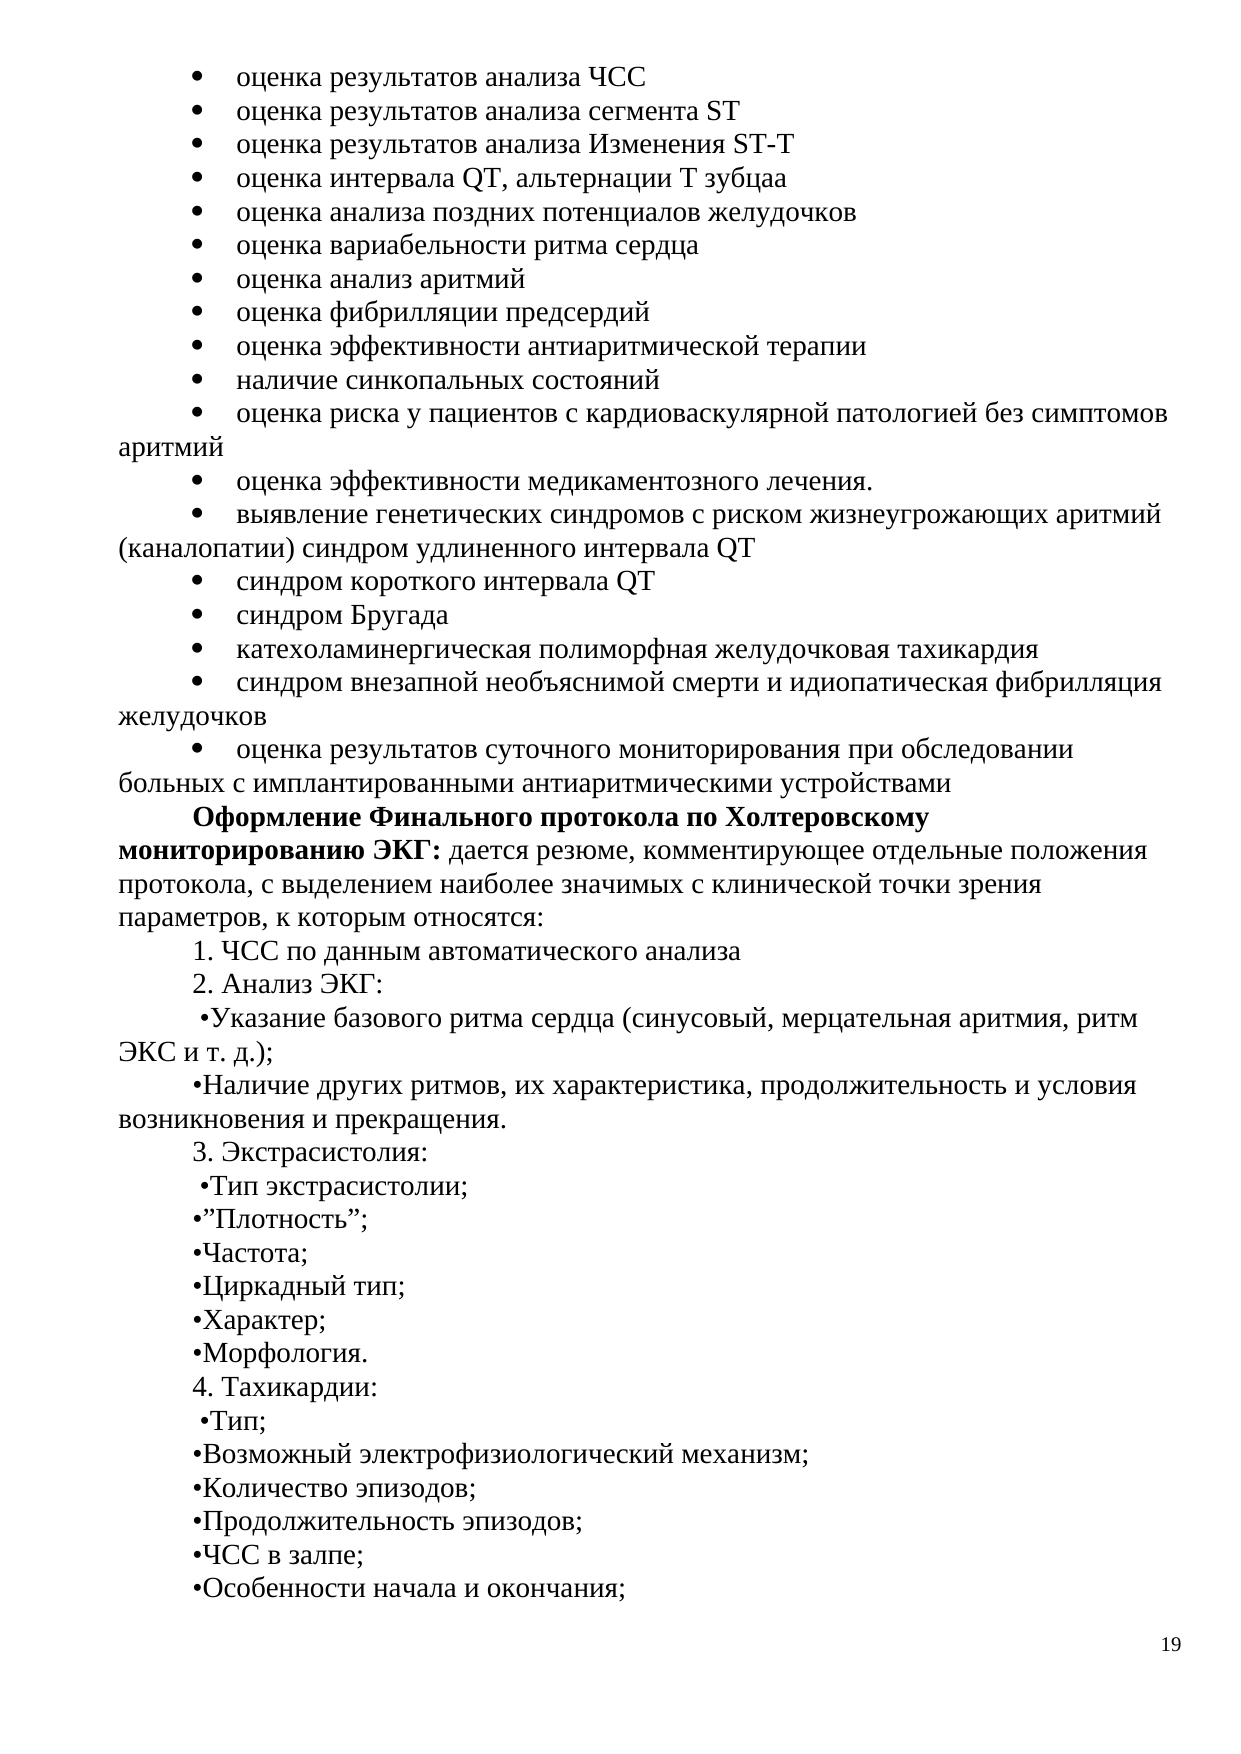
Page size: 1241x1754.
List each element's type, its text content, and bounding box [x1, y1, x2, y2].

text 1. ЧСС по данным автоматического анализа [118, 933, 1181, 967]
text •Тип; [118, 1403, 1181, 1436]
text •Особенности начала и окончания; [118, 1570, 1181, 1604]
text •Характер; [118, 1302, 1181, 1336]
list оценка эффективности медикаментозного лечения. [118, 463, 1181, 496]
text •Тип экстрасистолии; [118, 1168, 1181, 1201]
list оценка результатов суточного мониторирования при обследовании больных с имплантированными антиаритмическими устройствами [118, 732, 1181, 799]
text 2. Анализ ЭКГ: [118, 967, 1181, 1000]
list оценка фибрилляции предсердий [118, 294, 1181, 328]
text •Указание базового ритма сердца (синусовый, мерцательная аритмия, ритм ЭКС и т. д.); [118, 1000, 1181, 1067]
list выявление генетических синдромов с риском жизнеугрожающих аритмий (каналопатии) синдром удлиненного интервала QT [118, 496, 1181, 563]
text •Наличие других ритмов, их характеристика, продолжительность и условия возникновения и прекращения. [118, 1067, 1181, 1134]
text Оформление Финального протокола по Холтеровскому мониторированию ЭКГ: дается резюме, комментирующее отдельные положения протокола, с выделением наиболее значимых с клинической точки зрения параметров, к которым относятся: [118, 799, 1181, 933]
list оценка анализ аритмий [118, 261, 1181, 294]
list cиндром внезапной необъяснимой смерти и идиопатическая фибрилляция желудочков [118, 664, 1181, 732]
text •Частота; [118, 1235, 1181, 1268]
text •Продолжительность эпизодов; [118, 1503, 1181, 1537]
list оценка результатов анализа сегмента ST [118, 93, 1181, 126]
list катехоламинергическая полиморфная желудочковая тахикардия [118, 631, 1181, 664]
list оценка анализа поздних потенциалов желудочков [118, 194, 1181, 227]
list синдром Бругада [118, 597, 1181, 631]
list оценка интервала QT, альтернации Т зубцаа [118, 160, 1181, 194]
list оценка риска у пациентов с кардиоваскулярной патологией без симптомов аритмий [118, 396, 1181, 463]
list оценка результатов анализа Изменения ST-T [118, 126, 1181, 160]
text •”Плотность”; [118, 1201, 1181, 1235]
text •Возможный электрофизиологический механизм; [118, 1436, 1181, 1470]
text •ЧСС в залпе; [118, 1537, 1181, 1570]
list наличие синкопальных состояний [118, 362, 1181, 396]
list оценка результатов анализа ЧСС [118, 59, 1181, 93]
text •Циркадный тип; [118, 1268, 1181, 1302]
text •Количество эпизодов; [118, 1470, 1181, 1503]
list синдром короткого интервала QT [118, 563, 1181, 597]
text 4. Тахикардии: [118, 1369, 1181, 1403]
text 3. Экстрасистолия: [118, 1134, 1181, 1168]
list оценка эффективности антиаритмической терапии [118, 328, 1181, 362]
text •Морфология. [118, 1336, 1181, 1369]
list оценка вариабельности ритма сердца [118, 227, 1181, 261]
